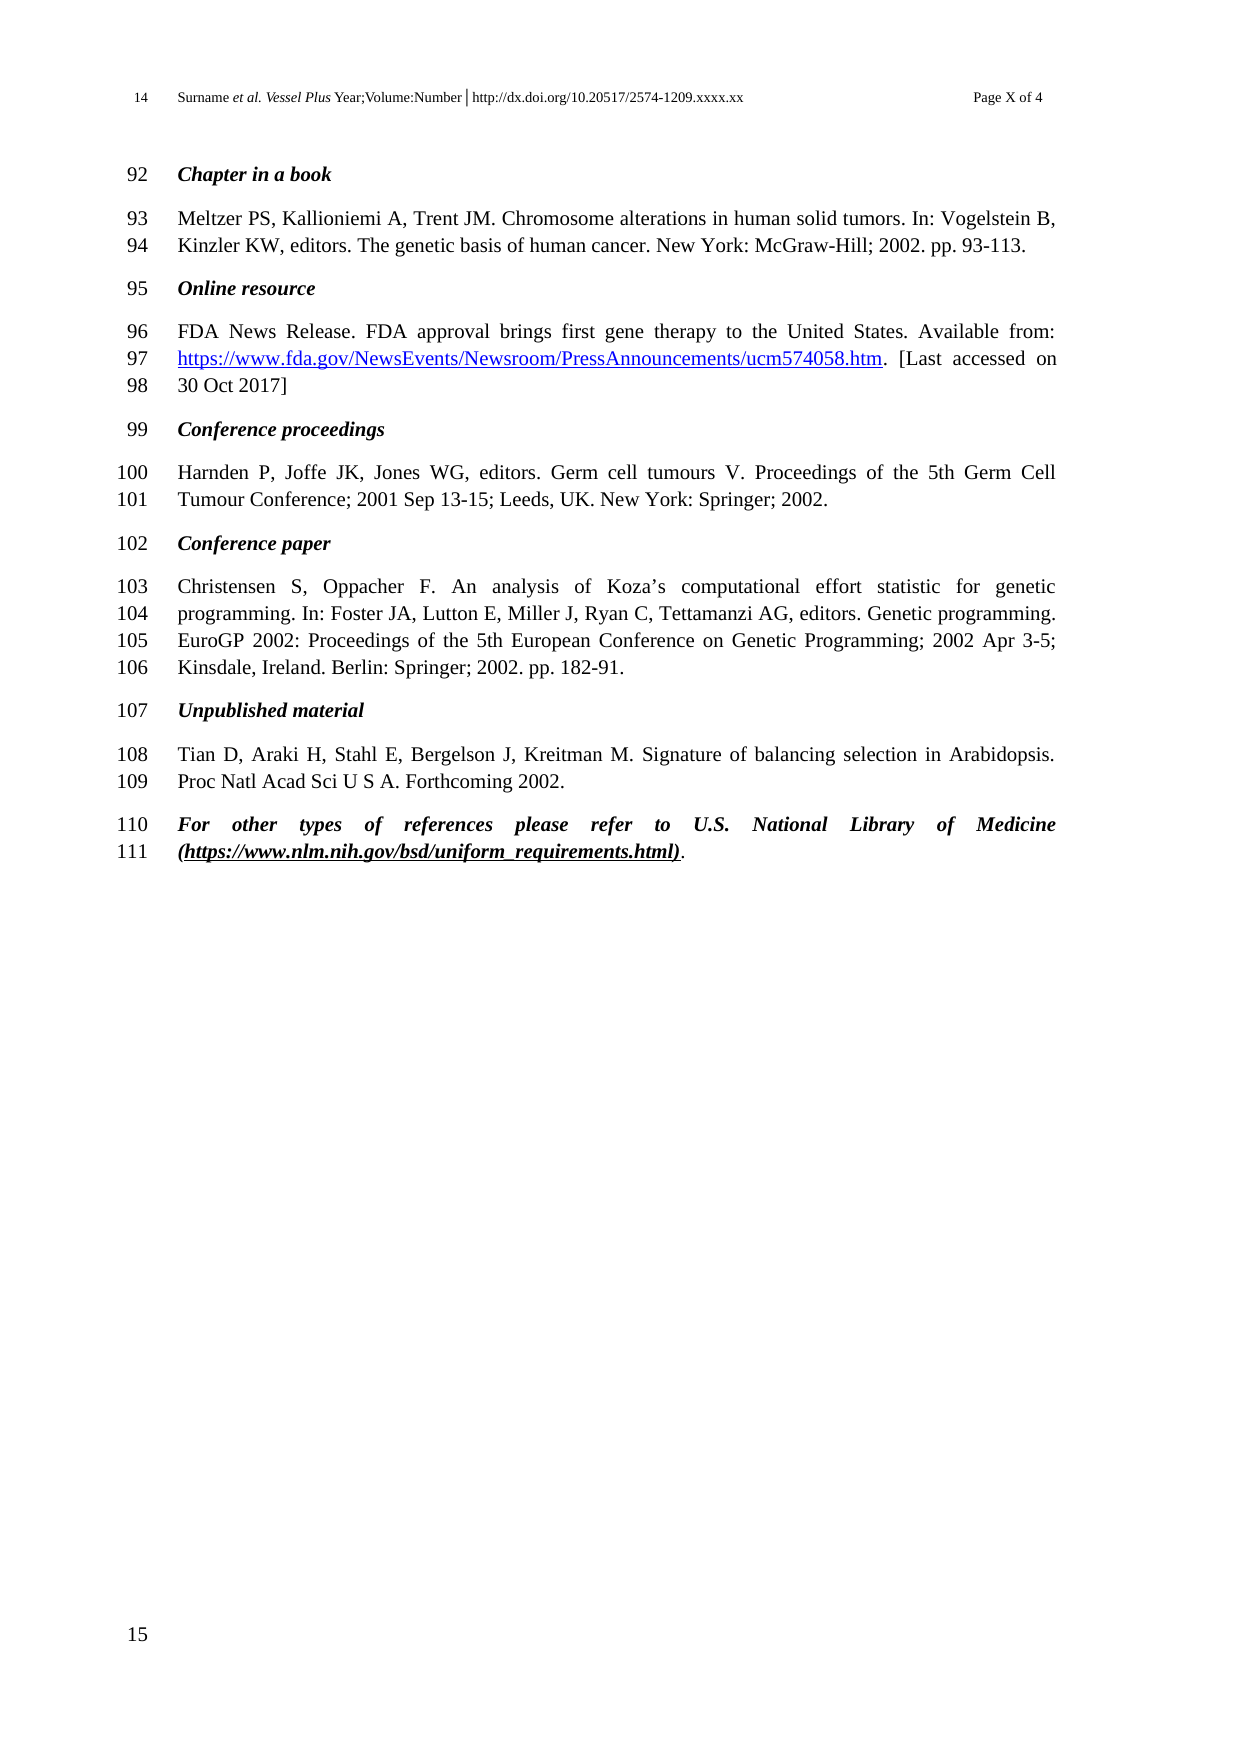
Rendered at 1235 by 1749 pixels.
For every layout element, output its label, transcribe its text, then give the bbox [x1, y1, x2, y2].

text Unpublished material [177, 695, 1057, 722]
text Meltzer PS, Kallioniemi A, Trent JM. Chromosome alterations in human solid tumors. In: Vogelstein B, Kinzler KW, editors. The genetic basis of human cancer. New York: McGraw-Hill; 2002. pp. 93-113. [177, 202, 1057, 257]
text Conference proceedings [177, 414, 1057, 441]
text Christensen S, Oppacher F. An analysis of Koza’s computational effort statistic for genetic programming. In: Foster JA, Lutton E, Miller J, Ryan C, Tettamanzi AG, editors. Genetic programming. EuroGP 2002: Proceedings of the 5th European Conference on Genetic Programming; 2002 Apr 3-5; Kinsdale, Ireland. Berlin: Springer; 2002. pp. 182-91. [177, 571, 1057, 679]
text Chapter in a book [177, 159, 1057, 186]
text FDA News Release. FDA approval brings first gene therapy to the United States. Available from: https://www.fda.gov/NewsEvents/Newsroom/PressAnnouncements/ucm574058.htm. [Last accessed on 30 Oct 2017] [177, 316, 1057, 397]
text For other types of references please refer to U.S. National Library of Medicine (https://www.nlm.nih.gov/bsd/uniform_requirements.html). [177, 809, 1057, 863]
text Harnden P, Joffe JK, Jones WG, editors. Germ cell tumours V. Proceedings of the 5th Germ Cell Tumour Conference; 2001 Sep 13-15; Leeds, UK. New York: Springer; 2002. [177, 457, 1057, 511]
text Tian D, Araki H, Stahl E, Bergelson J, Kreitman M. Signature of balancing selection in Arabidopsis. Proc Natl Acad Sci U S A. Forthcoming 2002. [177, 739, 1057, 793]
text Conference paper [177, 527, 1057, 554]
text Online resource [177, 273, 1057, 300]
